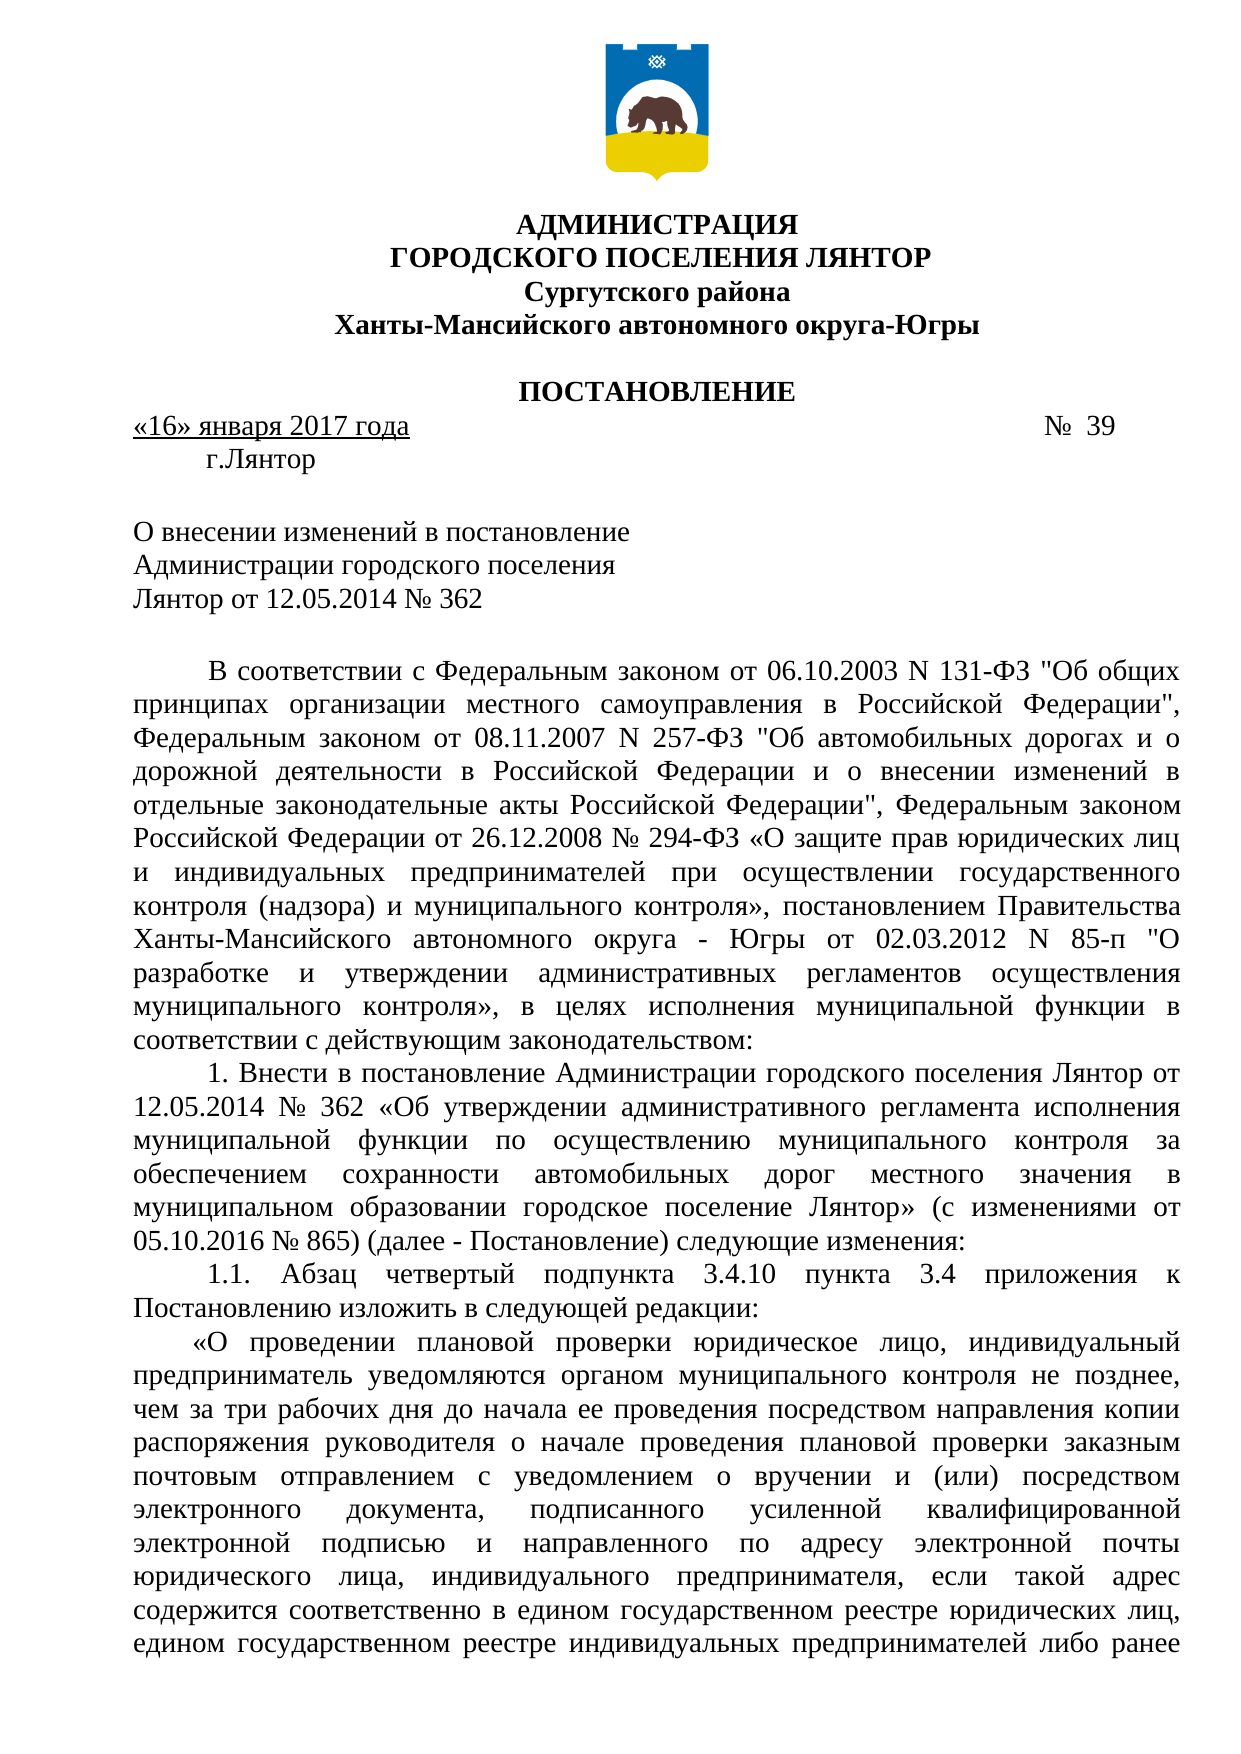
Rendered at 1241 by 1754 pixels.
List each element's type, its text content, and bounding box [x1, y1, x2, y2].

text Ханты-Мансийского автономного округа-Югры [133, 307, 1181, 341]
text Сургутского района [133, 274, 1181, 307]
text Лянтор от 12.05.2014 № 362 [133, 581, 750, 614]
text ГОРОДСКОГО ПОСЕЛЕНИЯ ЛЯНТОР [133, 240, 1181, 274]
list Абзац четвертый подпункта 3.4.10 пункта 3.4 приложения к Постановлению изложить в следующей редакции: [133, 1257, 1181, 1324]
text В соответствии с Федеральным законом от 06.10.2003 N 131-ФЗ "Об общих принципах организации местного самоуправления в Российской Федерации", Федеральным законом от 08.11.2007 N 257-ФЗ "Об автомобильных дорогах и о дорожной деятельности в Российской Федерации и о внесении изменений в отдельные законодательные акты Российской Федерации", Федеральным законом Российской Федерации от 26.12.2008 № 294-ФЗ «О защите прав юридических лиц и индивидуальных предпринимателей при осуществлении государственного контроля (надзора) и муниципального контроля», постановлением Правительства Ханты-Мансийского автономного округа - Югры от 02.03.2012 N 85-п "О разработке и утверждении административных регламентов осуществления муниципального контроля», в целях исполнения муниципальной функции в соответствии с действующим законодательством: [133, 653, 1181, 1055]
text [133, 1324, 1181, 1659]
text АДМИНИСТРАЦИЯ [133, 207, 1181, 240]
text О внесении изменений в постановление Администрации городского поселения [133, 514, 750, 581]
text «16» января 2017 года № 39 [133, 408, 1181, 442]
text ПОСТАНОВЛЕНИЕ [133, 374, 1181, 408]
text 1. Внести в постановление Администрации городского поселения Лянтор от 12.05.2014 № 362 «Об утверждении административного регламента исполнения муниципальной функции по осуществлению муниципального контроля за обеспечением сохранности автомобильных дорог местного значения в муниципальном образовании городское поселение Лянтор» (с изменениями от 05.10.2016 № 865) (далее - Постановление) следующие изменения: [133, 1055, 1181, 1257]
text г.Лянтор [133, 442, 1181, 475]
